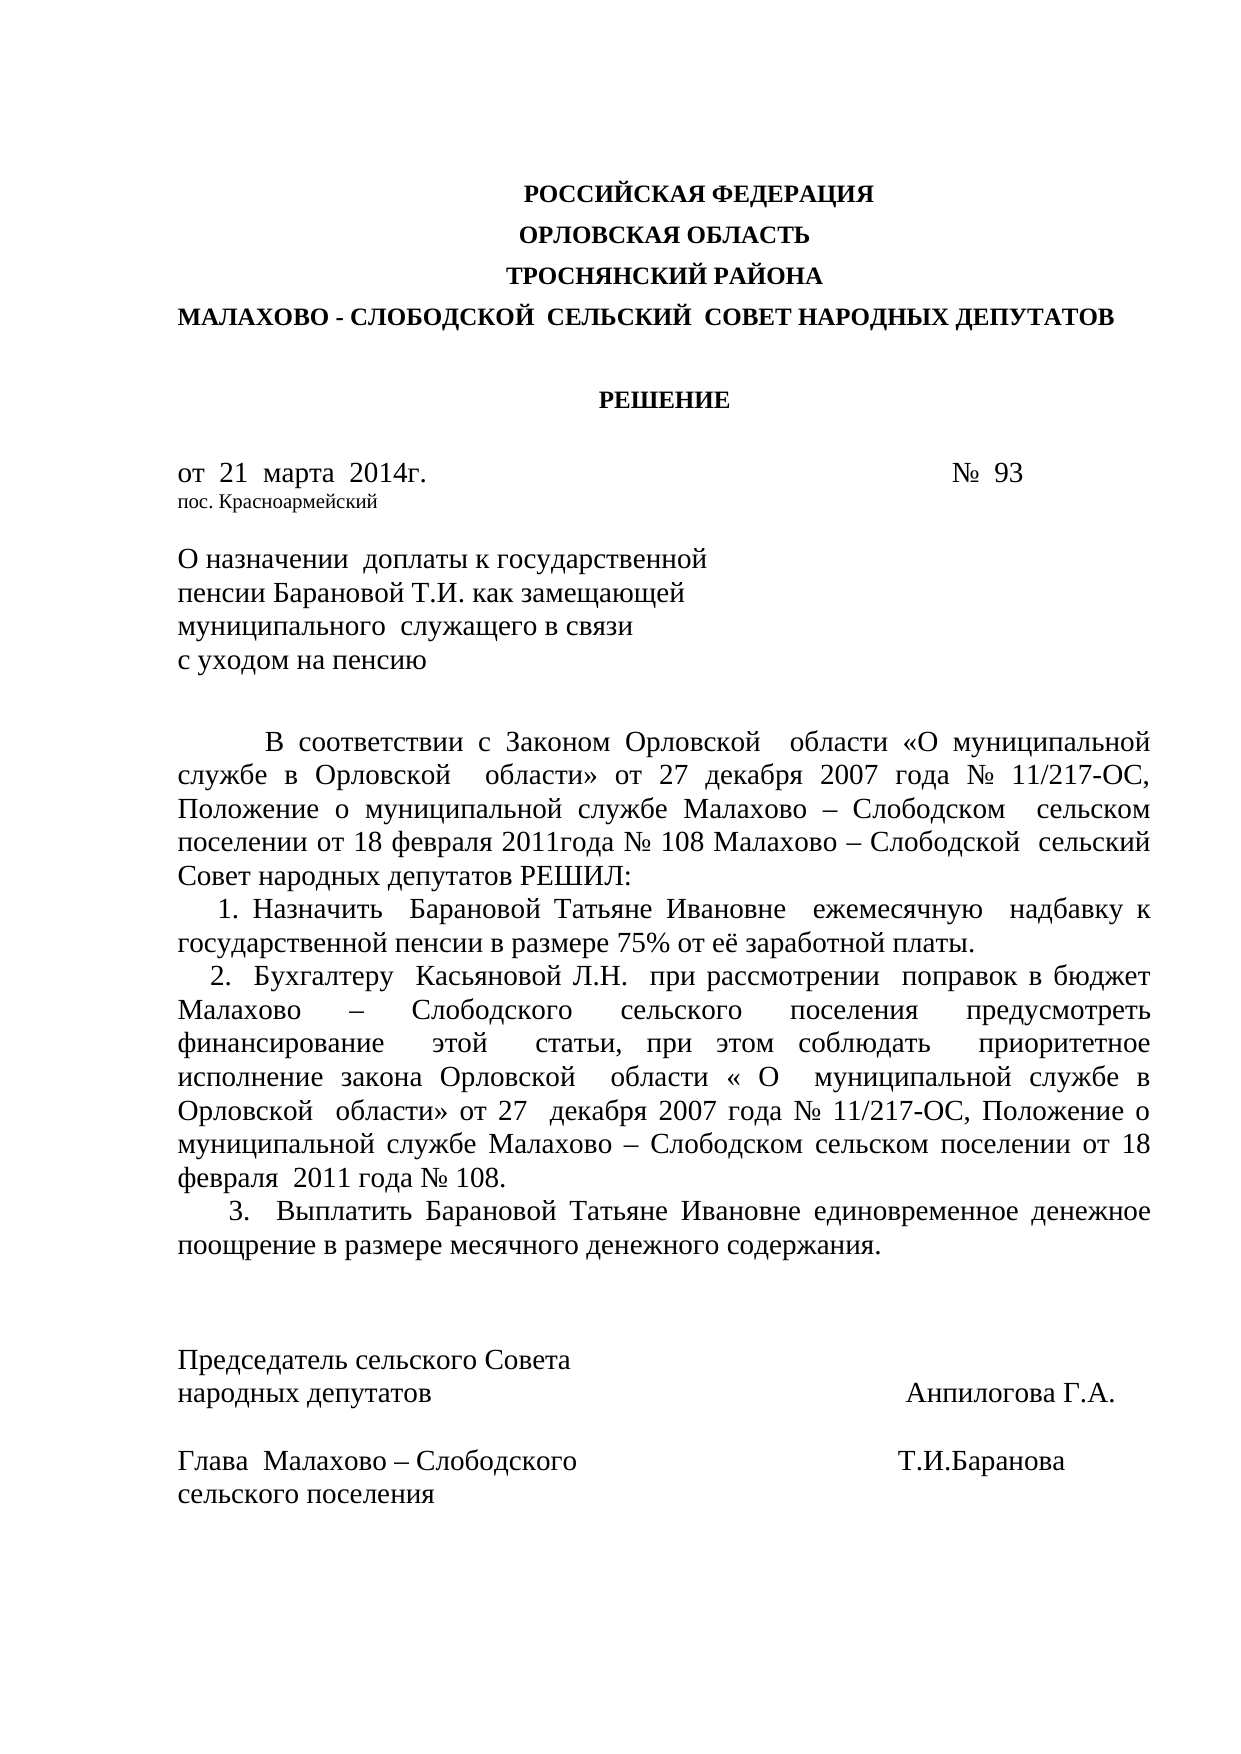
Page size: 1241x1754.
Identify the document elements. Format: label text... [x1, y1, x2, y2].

text 3. Выплатить Барановой Татьяне Ивановне единовременное денежное поощрение в размере месячного денежного содержания. [177, 1193, 1152, 1260]
text пос. Красноармейский [177, 488, 1152, 513]
text Председатель сельского Совета [177, 1342, 1152, 1376]
text от 21 марта 2014г. № 93 [177, 455, 1152, 488]
title МАЛАХОВО - СЛОБОДСКОЙ СЕЛЬСКИЙ СОВЕТ НАРОДНЫХ ДЕПУТАТОВ [177, 302, 1152, 331]
title РОССИЙСКАЯ ФЕДЕРАЦИЯ [177, 179, 1152, 207]
text О назначении доплаты к государственной [177, 541, 1152, 575]
text В соответствии с Законом Орловской области «О муниципальной службе в Орловской области» от 27 декабря 2007 года № 11/217-ОС, Положение о муниципальной службе Малахово – Слободском сельском поселении от 18 февраля 2011года № 108 Малахово – Слободской сельский Совет народных депутатов РЕШИЛ: [177, 724, 1152, 891]
text сельского поселения [177, 1476, 1152, 1510]
text муниципального служащего в связи [177, 608, 1152, 642]
text с уходом на пенсию [177, 642, 1152, 676]
text 2. Бухгалтеру Касьяновой Л.Н. при рассмотрении поправок в бюджет Малахово – Слободского сельского поселения предусмотреть финансирование этой статьи, при этом соблюдать приоритетное исполнение закона Орловской области « О муниципальной службе в Орловской области» от 27 декабря 2007 года № 11/217-ОС, Положение о муниципальной службе Малахово – Слободском сельском поселении от 18 февраля 2011 года № 108. [177, 958, 1152, 1193]
title ОРЛОВСКАЯ ОБЛАСТЬ [177, 220, 1152, 249]
text 1. Назначить Барановой Татьяне Ивановне ежемесячную надбавку к государственной пенсии в размере 75% от её заработной платы. [177, 891, 1152, 958]
text РЕШЕНИЕ [177, 385, 1152, 414]
title ТРОСНЯНСКИЙ РАЙОНА [177, 261, 1152, 290]
text народных депутатов Анпилогова Г.А. [177, 1376, 1152, 1409]
text пенсии Барановой Т.И. как замещающей [177, 575, 1152, 608]
text Глава Малахово – Слободского Т.И.Баранова [177, 1443, 1152, 1476]
